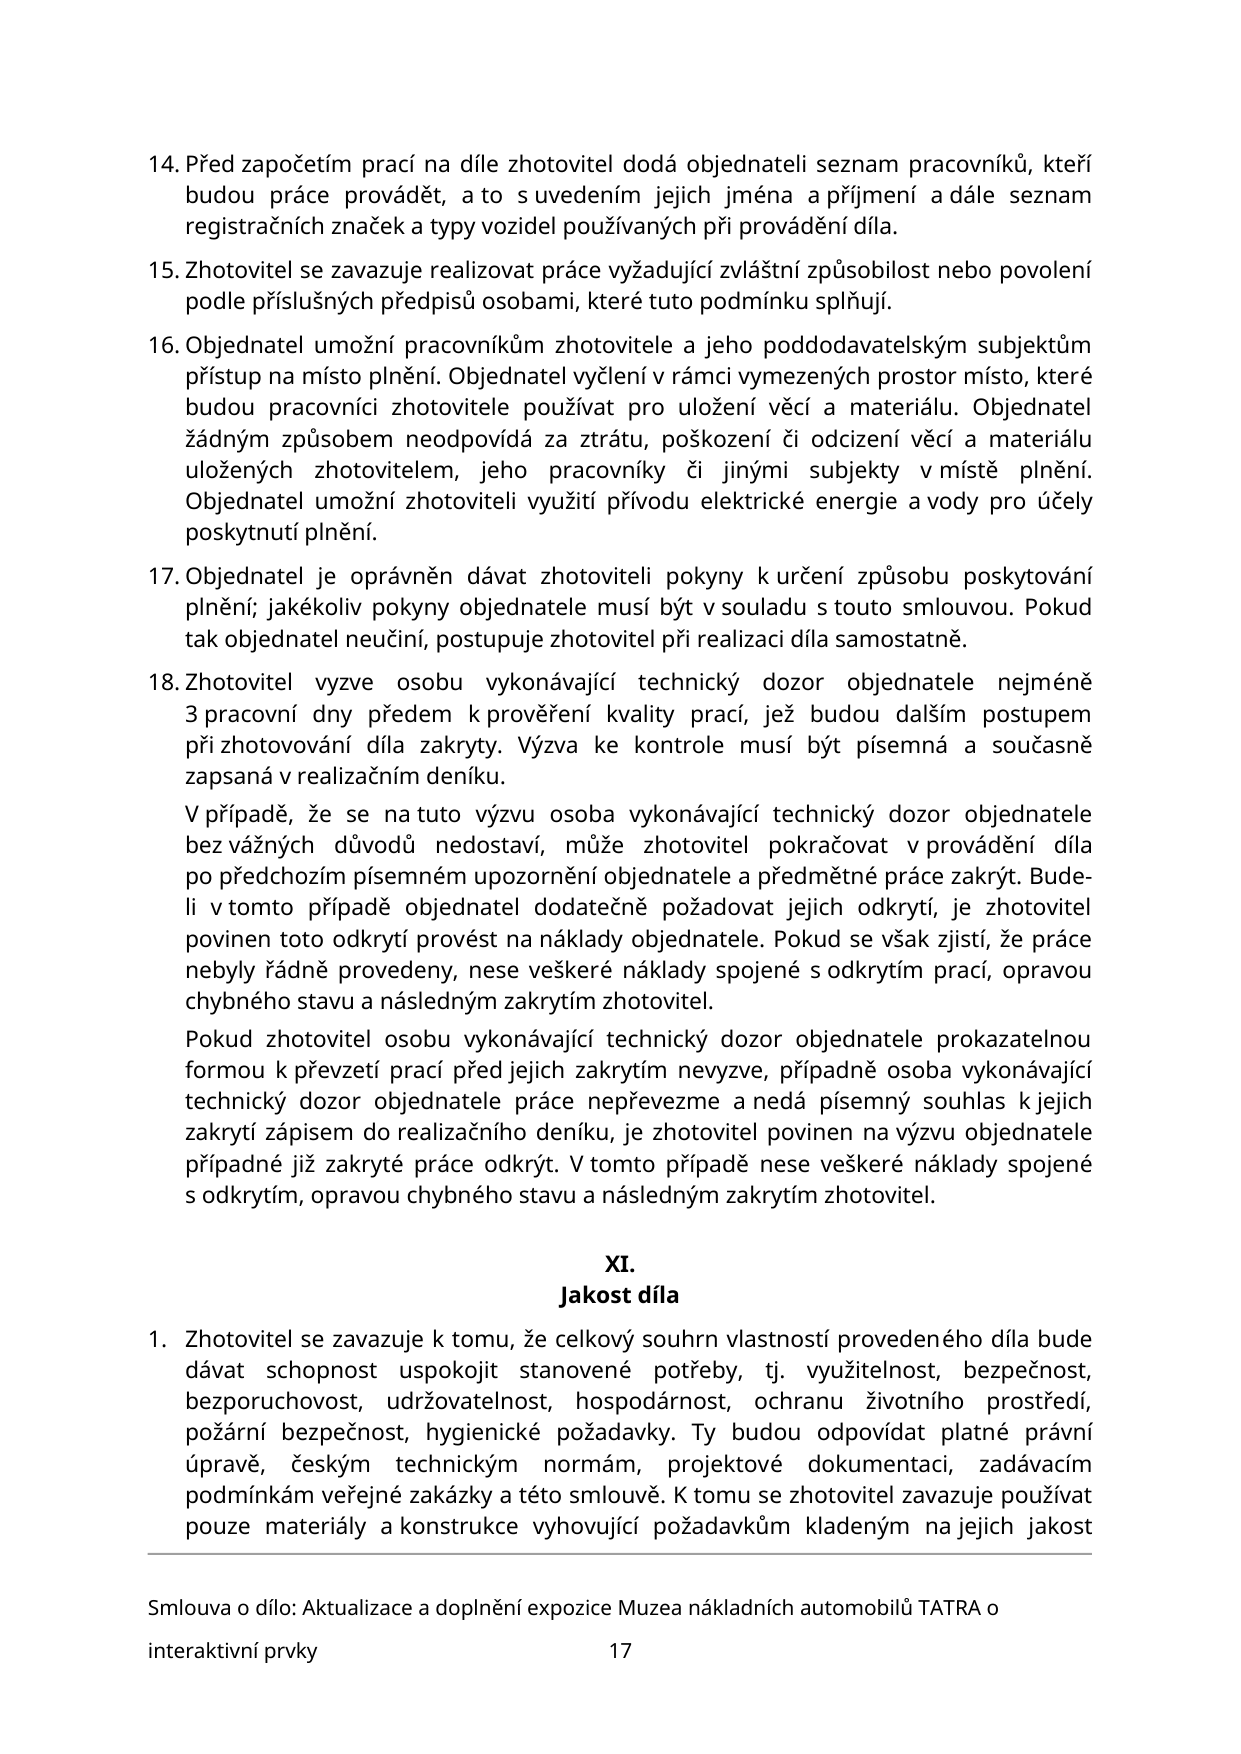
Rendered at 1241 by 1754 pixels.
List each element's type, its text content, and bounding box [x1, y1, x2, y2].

list Zhotovitel vyzve osobu vykonávající technický dozor objednatele nejméně 3 pracovní dny předem k prověření kvality prací, jež budou dalším postupem při zhotovování díla zakryty. Výzva ke kontrole musí být písemná a současně zapsaná v realizačním deníku. [148, 666, 1093, 791]
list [148, 1323, 1093, 1541]
list Před započetím prací na díle zhotovitel dodá objednateli seznam pracovníků, kteří budou práce provádět, a to s uvedením jejich jména a příjmení a dále seznam registračních značek a typy vozidel používaných při provádění díla. [148, 148, 1093, 241]
text XI. Jakost díla [148, 1248, 1093, 1310]
list Objednatel je oprávněn dávat zhotoviteli pokyny k určení způsobu poskytování plnění; jakékoliv pokyny objednatele musí být v souladu s touto smlouvou. Pokud tak objednatel neučiní, postupuje zhotovitel při realizaci díla samostatně. [148, 560, 1093, 654]
list Zhotovitel se zavazuje realizovat práce vyžadující zvláštní způsobilost nebo povolení podle příslušných předpisů osobami, které tuto podmínku splňují. [148, 254, 1093, 316]
text V případě, že se na tuto výzvu osoba vykonávající technický dozor objednatele bez vážných důvodů nedostaví, může zhotovitel pokračovat v provádění díla po předchozím písemném upozornění objednatele a předmětné práce zakrýt. Bude-li v tomto případě objednatel dodatečně požadovat jejich odkrytí, je zhotovitel povinen toto odkrytí provést na náklady objednatele. Pokud se však zjistí, že práce nebyly řádně provedeny, nese veškeré náklady spojené s odkrytím prací, opravou chybného stavu a následným zakrytím zhotovitel. [185, 798, 1093, 1016]
text Pokud zhotovitel osobu vykonávající technický dozor objednatele prokazatelnou formou k převzetí prací před jejich zakrytím nevyzve, případně osoba vykonávající technický dozor objednatele práce nepřevezme a nedá písemný souhlas k jejich zakrytí zápisem do realizačního deníku, je zhotovitel povinen na výzvu objednatele případné již zakryté práce odkrýt. V tomto případě nese veškeré náklady spojené s odkrytím, opravou chybného stavu a následným zakrytím zhotovitel. [185, 1023, 1093, 1210]
list Objednatel umožní pracovníkům zhotovitele a jeho poddodavatelským subjektům přístup na místo plnění. Objednatel vyčlení v rámci vymezených prostor místo, které budou pracovníci zhotovitele používat pro uložení věcí a materiálu. Objednatel žádným způsobem neodpovídá za ztrátu, poškození či odcizení věcí a materiálu uložených zhotovitelem, jeho pracovníky či jinými subjekty v místě plnění. Objednatel umožní zhotoviteli využití přívodu elektrické energie a vody pro účely poskytnutí plnění. [148, 329, 1093, 548]
